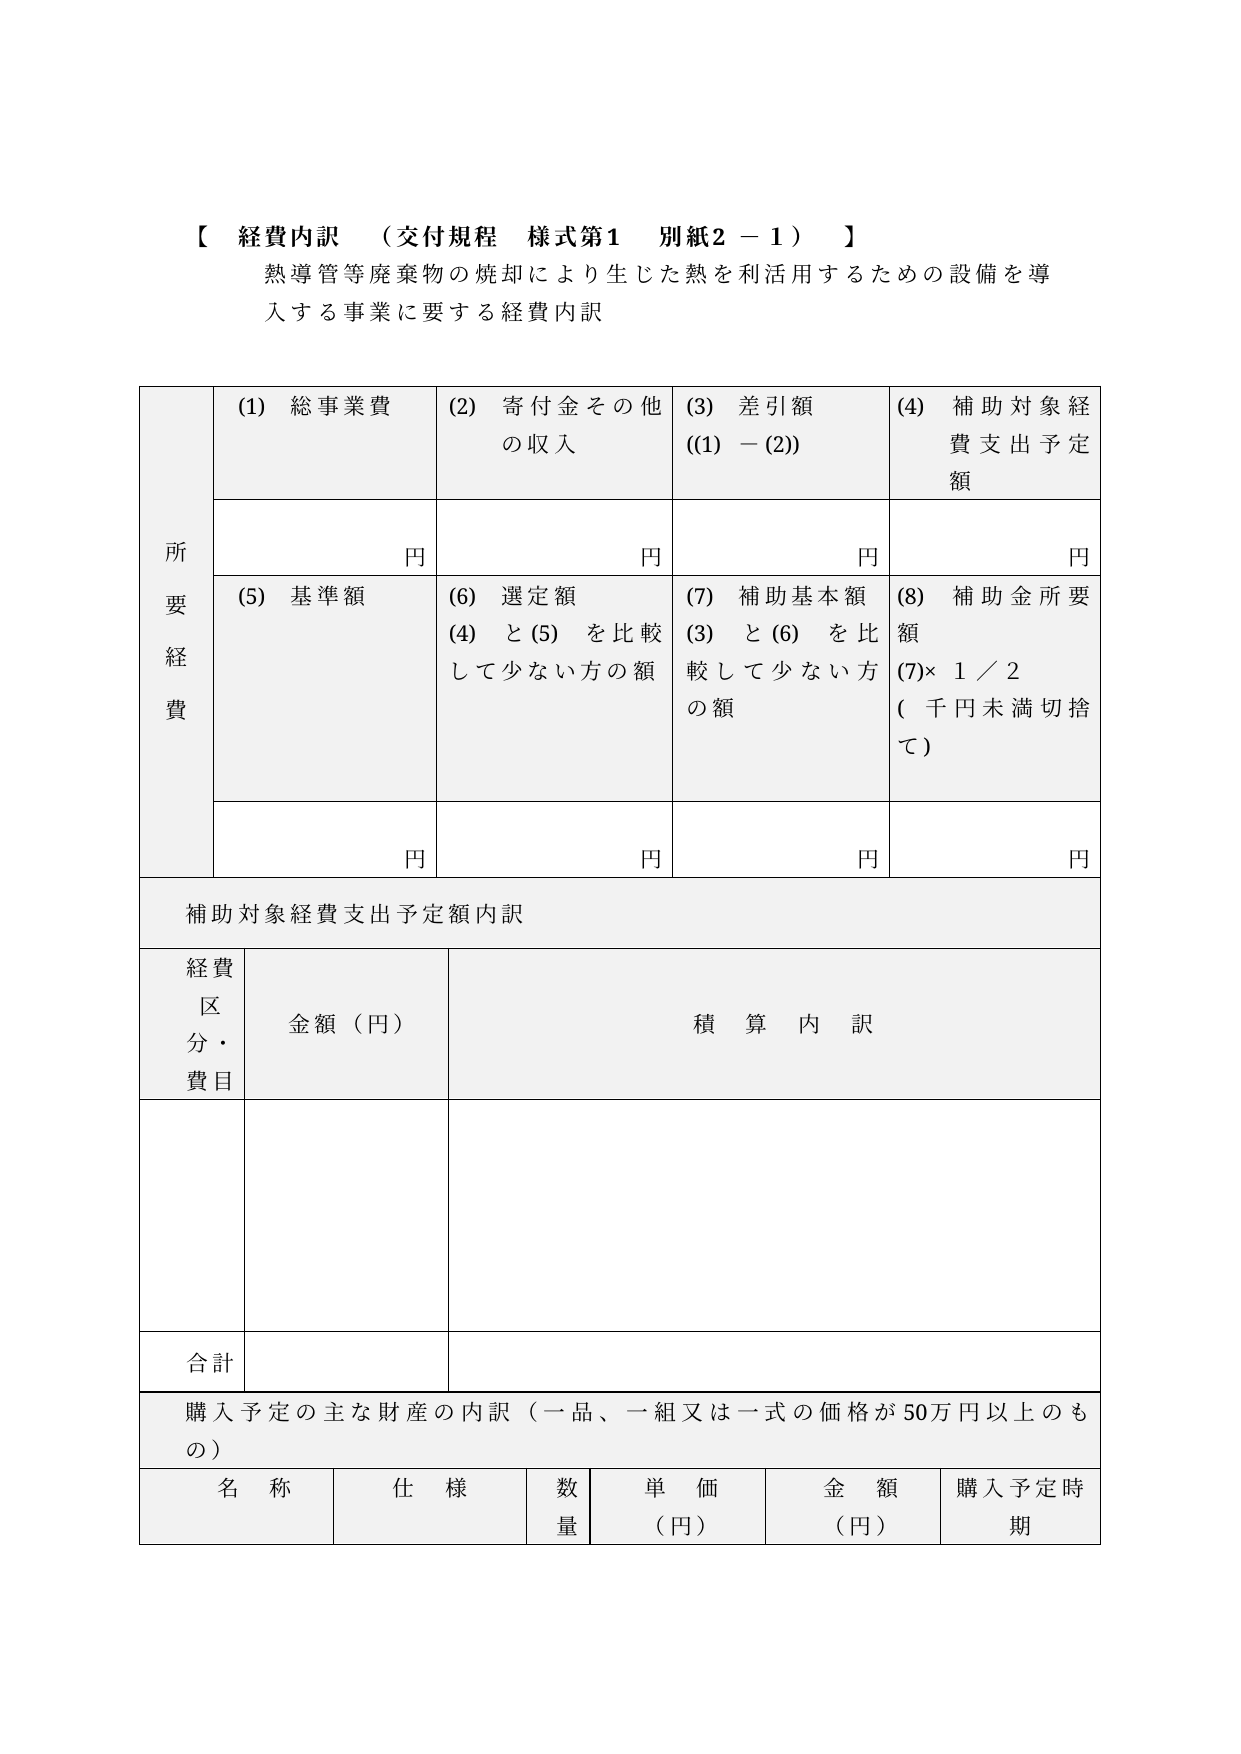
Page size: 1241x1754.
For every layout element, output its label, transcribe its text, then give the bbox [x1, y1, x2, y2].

table_cell 名 称 [140, 1469, 333, 1543]
table_cell [245, 1332, 448, 1391]
table_cell 金額（円） [245, 949, 448, 1098]
table_header (4)補助対象経費支出予定額 [890, 387, 1100, 499]
table_cell (8)補助金所要額 (7)×１／２ (千円未満切捨て) [890, 576, 1100, 801]
table_cell 円 [673, 500, 889, 575]
table_cell 円 [437, 802, 672, 877]
table_cell 円 [214, 500, 436, 575]
table_header (1)総事業費 [214, 387, 436, 499]
table_cell 円 [437, 500, 672, 575]
table_cell 円 [214, 802, 436, 877]
table_cell [140, 1100, 244, 1331]
table_header (3)差引額 ((1)－(2)) [673, 387, 889, 499]
table_cell 単 価（円） [591, 1469, 765, 1543]
table_cell (7)補助基本額 (3)と(6)を比較して少ない方の額 [673, 576, 889, 801]
table_cell 積 算 内 訳 [449, 949, 1100, 1098]
text 【 経費内訳 （交付規程 様式第1 別紙2－１） 】 [185, 217, 1055, 254]
table_cell 金 額（円） [766, 1469, 940, 1543]
table_cell 購入予定の主な財産の内訳（一品、一組又は一式の価格が50万円以上のもの） [140, 1393, 1100, 1467]
table_cell 補助対象経費支出予定額内訳 [140, 878, 1100, 947]
table_header (2)寄付金その他の収入 [437, 387, 672, 499]
text 熱導管等廃棄物の焼却により生じた熱を利活用するための設備を導入する事業に要する経費内訳 [243, 254, 1055, 329]
table_header 所 要 経 費 [140, 387, 213, 877]
table_cell [245, 1100, 448, 1331]
table_cell 経費区分・費目 [140, 949, 244, 1098]
table_cell 円 [673, 802, 889, 877]
table_cell 購入予定時期 [941, 1469, 1100, 1543]
table_cell 合計 [140, 1332, 244, 1391]
table_cell (6)選定額 (4)と(5)を比較して少ない方の額 [437, 576, 672, 801]
table_cell 円 [890, 500, 1100, 575]
table_cell 仕 様 [334, 1469, 526, 1543]
table_cell [449, 1100, 1100, 1331]
table_cell 円 [890, 802, 1100, 877]
table_cell 数量 [527, 1469, 589, 1543]
table_cell [449, 1332, 1100, 1391]
table_cell (5)基準額 [214, 576, 436, 801]
